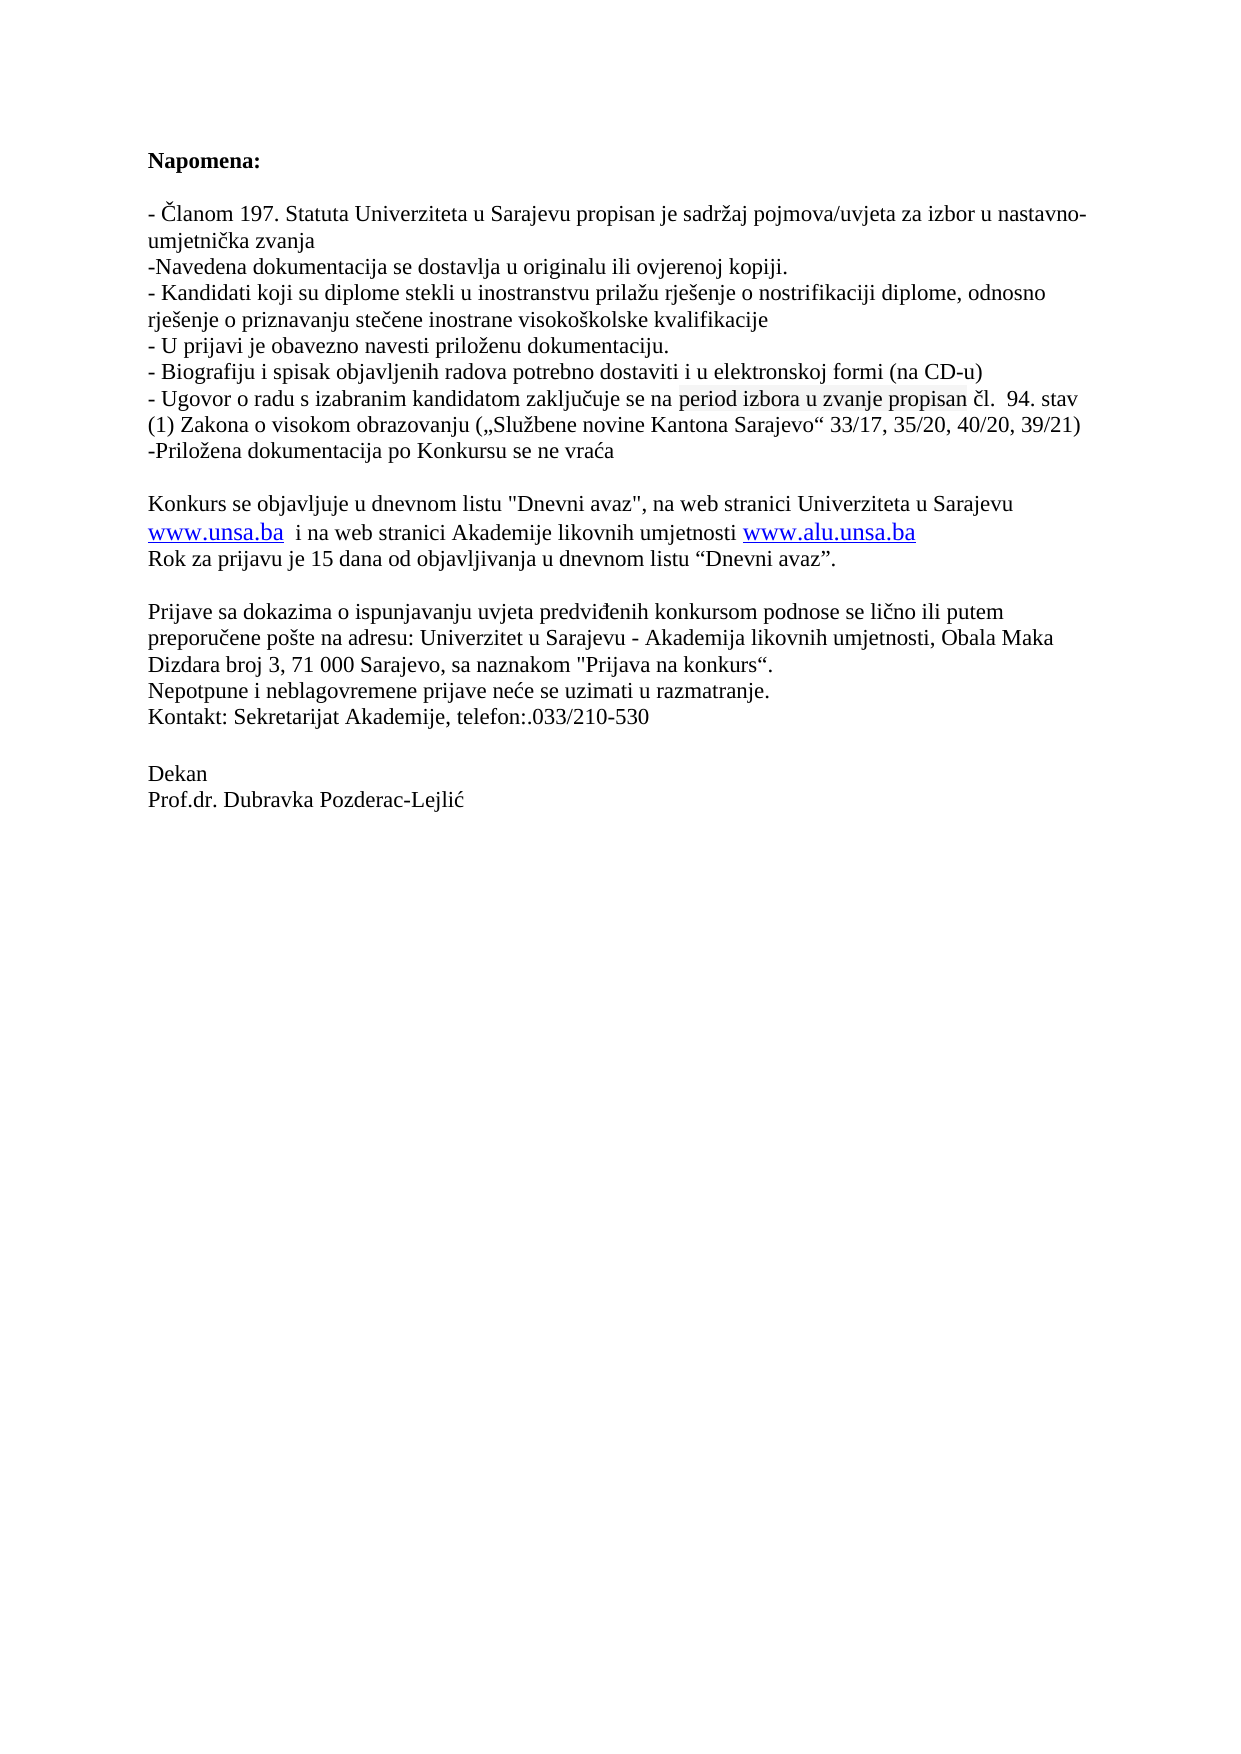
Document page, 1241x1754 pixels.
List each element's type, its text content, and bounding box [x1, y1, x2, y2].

text Konkurs se objavljuje u dnevnom listu "Dnevni avaz", na web stranici Univerziteta u Sarajevu www.unsa.ba i na web stranici Akademije likovnih umjetnosti www.alu.unsa.ba [148, 490, 1093, 545]
text - Članom 197. Statuta Univerziteta u Sarajevu propisan je sadržaj pojmova/uvjeta za izbor u nastavno-umjetnička zvanja [148, 200, 1093, 253]
text Napomena: [148, 148, 1093, 174]
text - Kandidati koji su diplome stekli u inostranstvu prilažu rješenje o nostrifikaciji diplome, odnosno rješenje o priznavanju stečene inostrane visokoškolske kvalifikacije [148, 279, 1093, 332]
text Dekan [148, 760, 1093, 786]
text - Ugovor o radu s izabranim kandidatom zaključuje se na period izbora u zvanje propisan čl. 94. stav (1) Zakona o visokom obrazovanju („Službene novine Kantona Sarajevo“ 33/17, 35/20, 40/20, 39/21) [148, 385, 1093, 437]
text Rok za prijavu je 15 dana od objavljivanja u dnevnom listu “Dnevni avaz”. [148, 545, 1093, 572]
text - U prijavi je obavezno navesti priloženu dokumentaciju. [148, 332, 1093, 358]
text - Biografiju i spisak objavljenih radova potrebno dostaviti i u elektronskoj formi (na CD-u) [148, 358, 1093, 385]
text Prof.dr. Dubravka Pozderac-Lejlić [148, 786, 1093, 813]
text Kontakt: Sekretarijat Akademije, telefon:.033/210-530 [148, 703, 1093, 730]
text Prijave sa dokazima o ispunjavanju uvjeta predviđenih konkursom podnose se lično ili putem preporučene pošte na adresu: Univerzitet u Sarajevu - Akademija likovnih umjetnosti, Obala Maka Dizdara broj 3, 71 000 Sarajevo, sa naznakom "Prijava na konkurs“. [148, 598, 1093, 677]
text Nepotpune i neblagovremene prijave neće se uzimati u razmatranje. [148, 677, 1093, 703]
text -Navedena dokumentacija se dostavlja u originalu ili ovjerenoj kopiji. [148, 253, 1093, 279]
text -Priložena dokumentacija po Konkursu se ne vraća [148, 437, 1093, 464]
